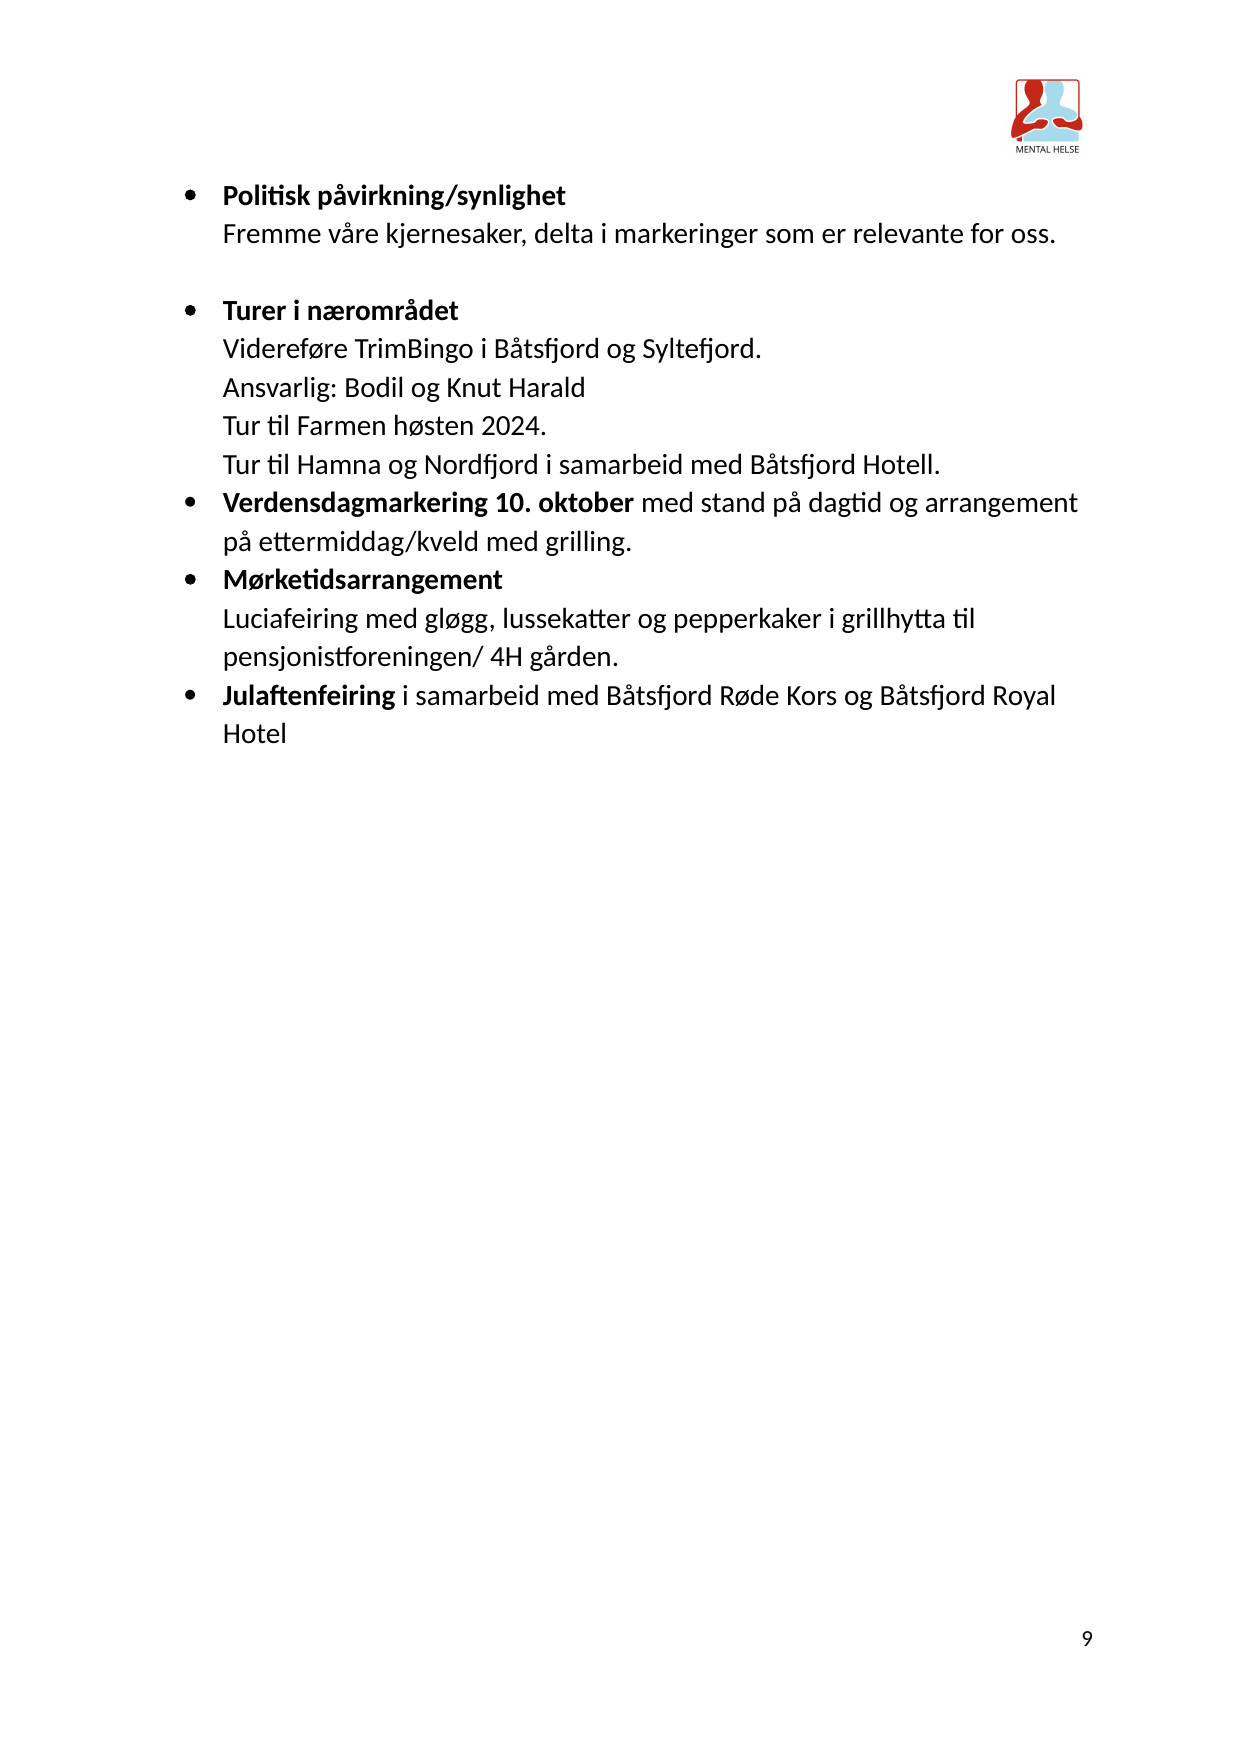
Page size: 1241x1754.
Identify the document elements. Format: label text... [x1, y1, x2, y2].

list Verdensdagmarkering 10. oktober med stand på dagtid og arrangement på ettermiddag/kveld med grilling. [185, 484, 1093, 558]
list Tur til Hamna og Nordfjord i samarbeid med Båtsfjord Hotell. [223, 446, 1093, 482]
list Turer i nærområdet [185, 292, 1093, 328]
picture [1005, 73, 1090, 159]
list Luciafeiring med gløgg, lussekatter og pepperkaker i grillhytta til pensjonistforeningen/ 4H gården. [223, 600, 1093, 674]
list Videreføre TrimBingo i Båtsfjord og Syltefjord. [223, 331, 1093, 366]
list Fremme våre kjernesaker, delta i markeringer som er relevante for oss. [223, 215, 1093, 251]
list Julaftenfeiring i samarbeid med Båtsfjord Røde Kors og Båtsfjord Royal Hotel [185, 677, 1093, 751]
list Tur til Farmen høsten 2024. [223, 407, 1093, 443]
list Politisk påvirkning/synlighet [185, 177, 1093, 212]
list Mørketidsarrangement [185, 561, 1093, 597]
list Ansvarlig: Bodil og Knut Harald [223, 369, 1093, 405]
